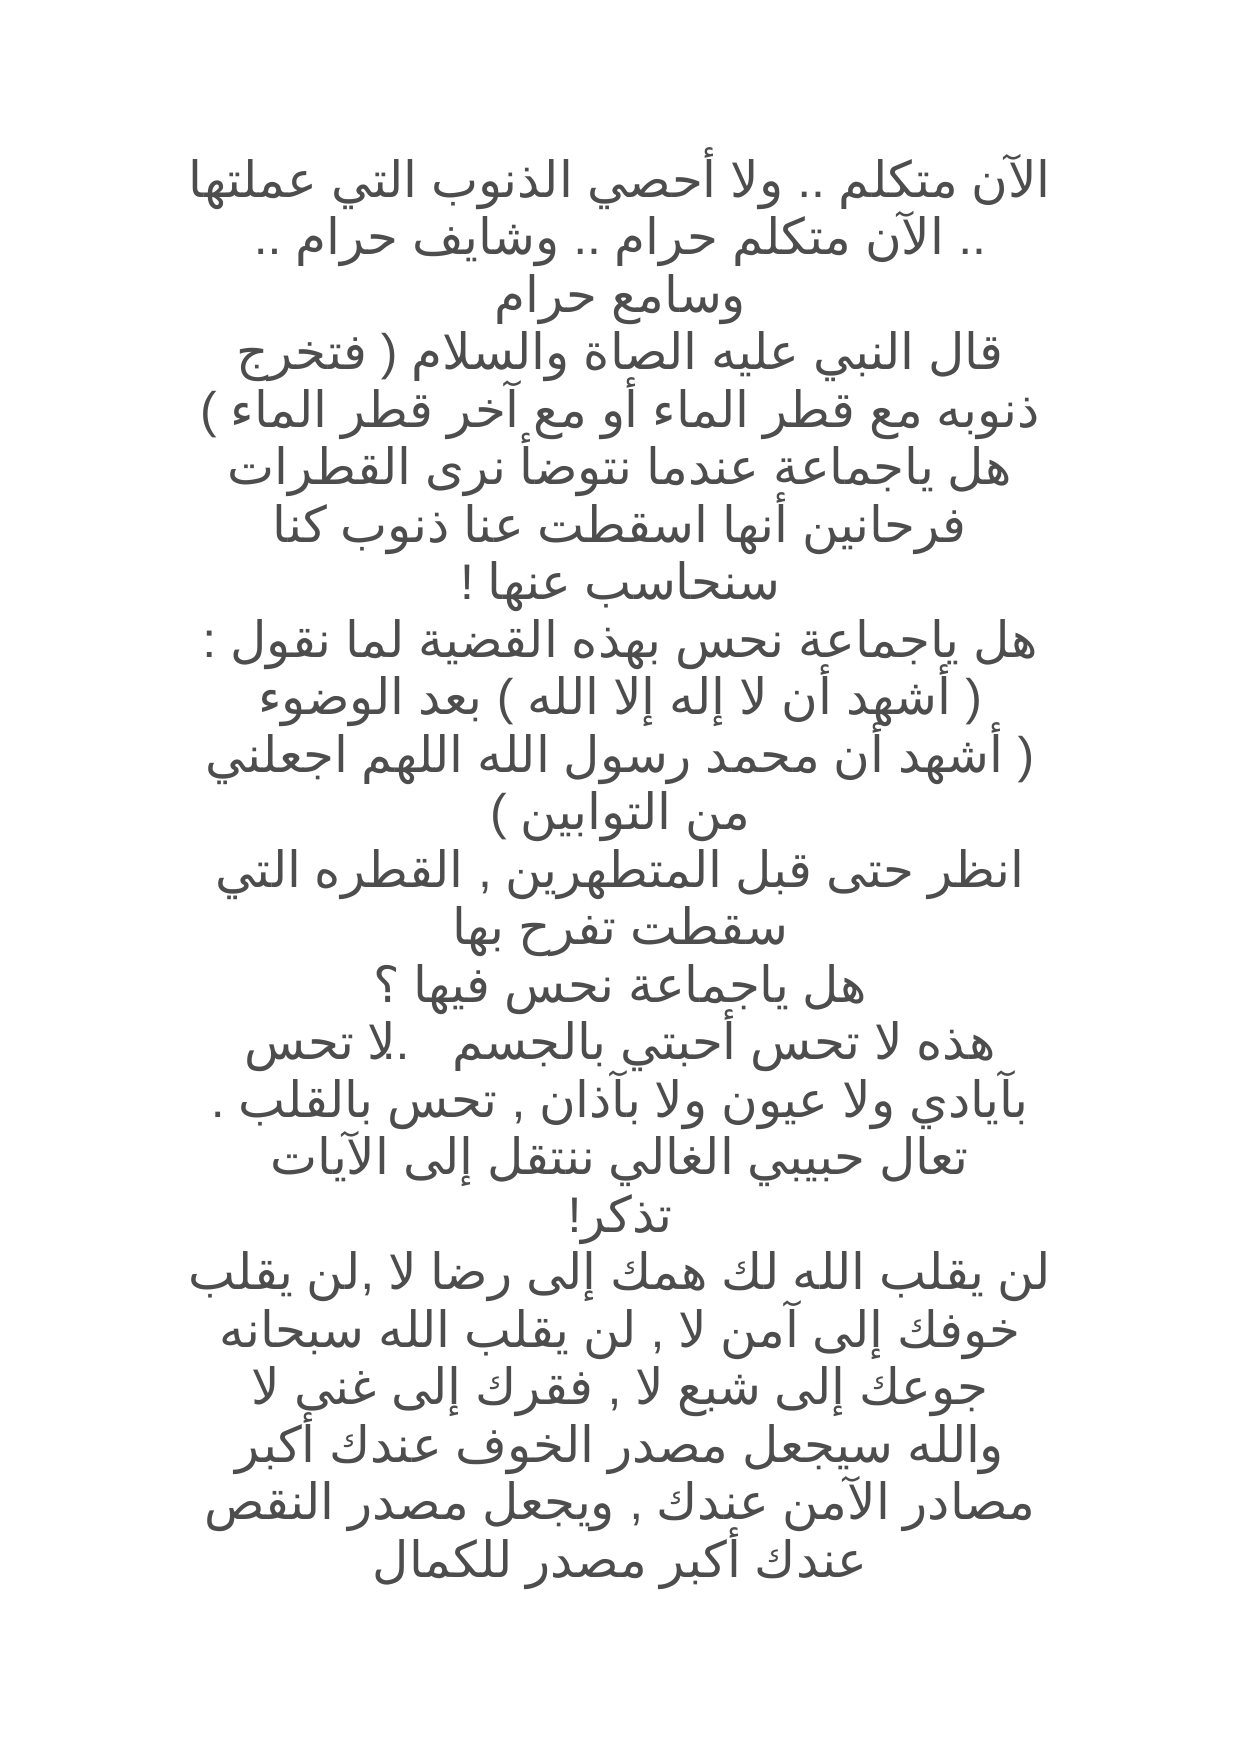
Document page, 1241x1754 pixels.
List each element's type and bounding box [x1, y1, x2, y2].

table_header [188, 150, 1053, 1587]
